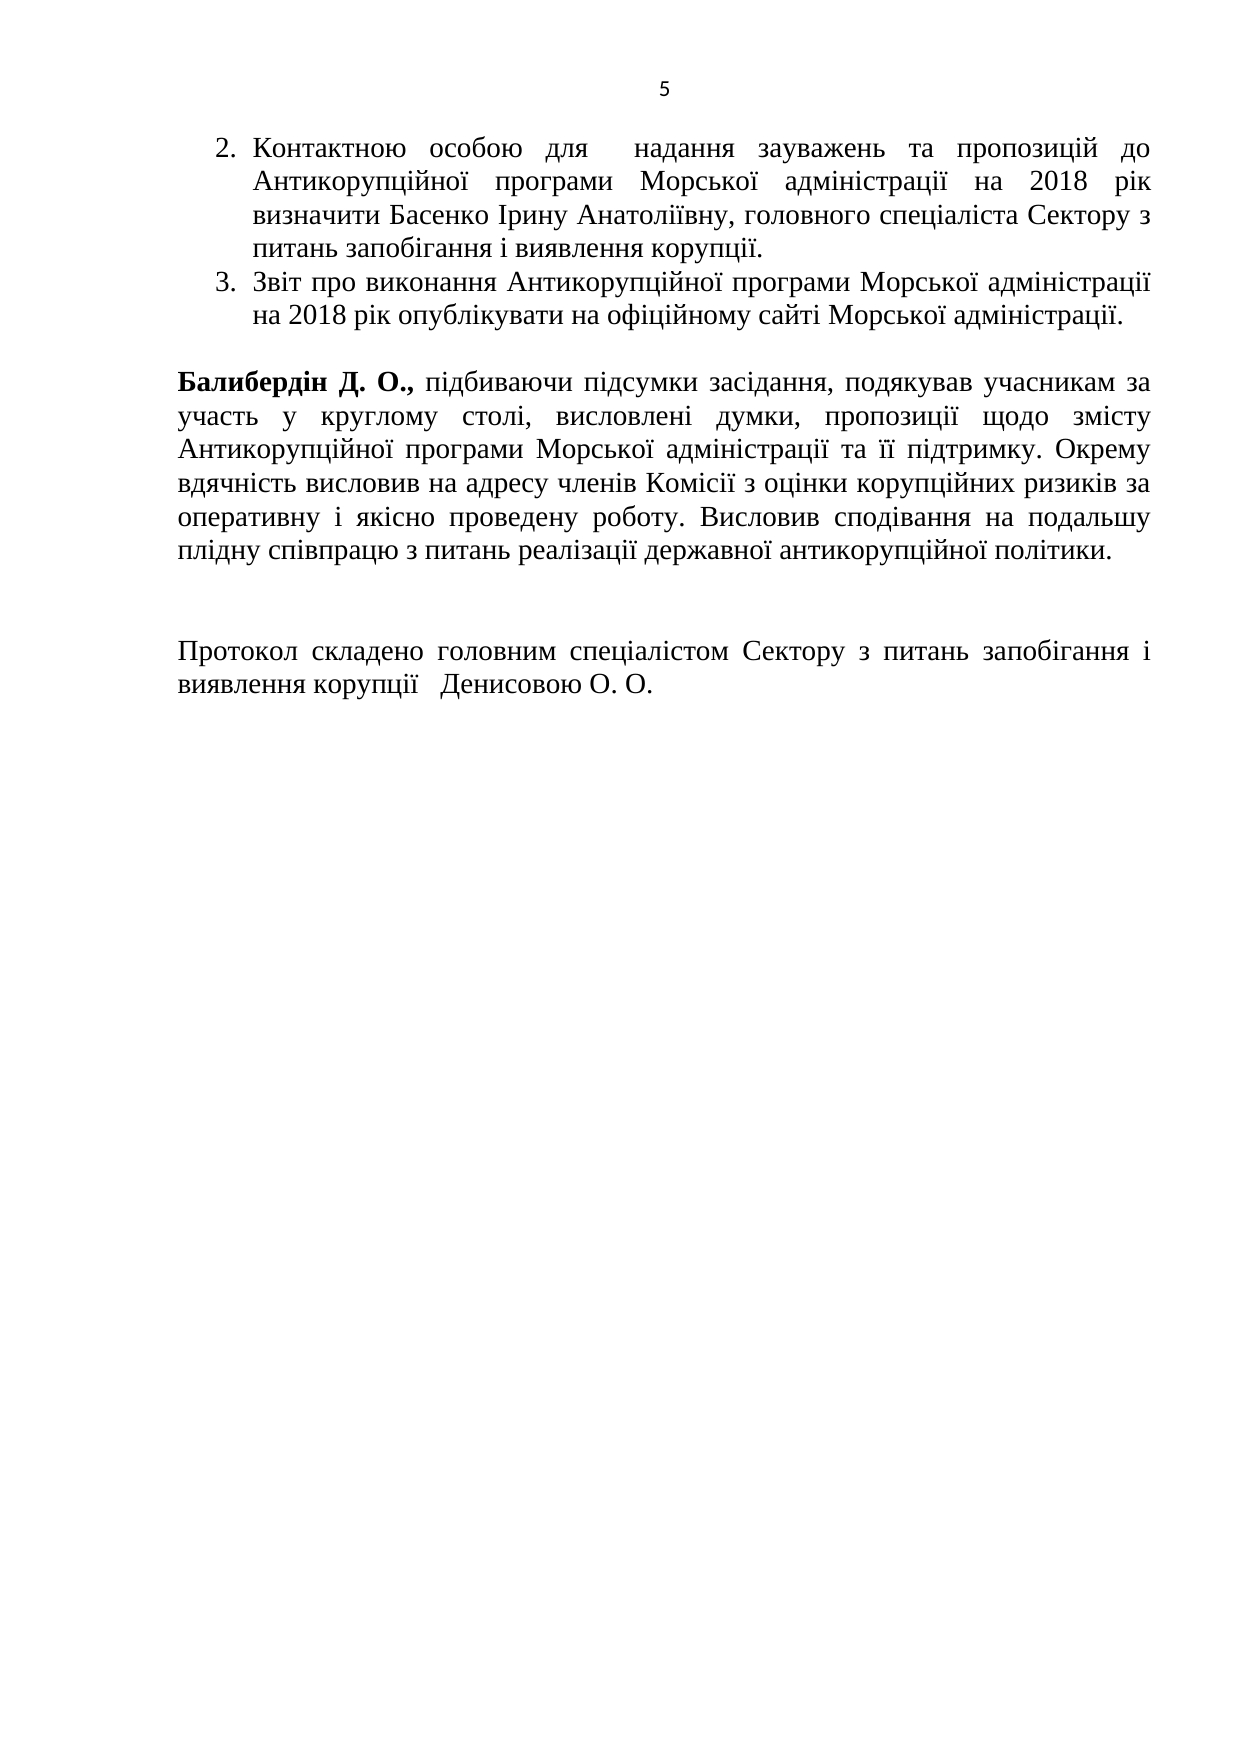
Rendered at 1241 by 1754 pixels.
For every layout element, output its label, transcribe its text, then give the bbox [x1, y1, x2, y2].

text Балибердін Д. О., підбиваючи підсумки засідання, подякував учасникам за участь у круглому столі, висловлені думки, пропозиції щодо змісту Антикорупційної програми Морської адміністрації та її підтримку. Окрему вдячність висловив на адресу членів Комісії з оцінки корупційних ризиків за оперативну і якісно проведену роботу. Висловив сподівання на подальшу плідну співпрацю з питань реалізації державної антикорупційної політики. [177, 364, 1152, 566]
list Звіт про виконання Антикорупційної програми Морської адміністрації на 2018 рік опублікувати на офіційному сайті Морської адміністрації. [215, 264, 1152, 331]
text Протокол складено головним спеціалістом Сектору з питань запобігання і виявлення корупції Денисовою О. О. [177, 633, 1152, 700]
list Контактною особою для надання зауважень та пропозицій до Антикорупційної програми Морської адміністрації на 2018 рік визначити Басенко Ірину Анатоліївну, головного спеціаліста Сектору з питань запобігання і виявлення корупції. [215, 130, 1152, 264]
